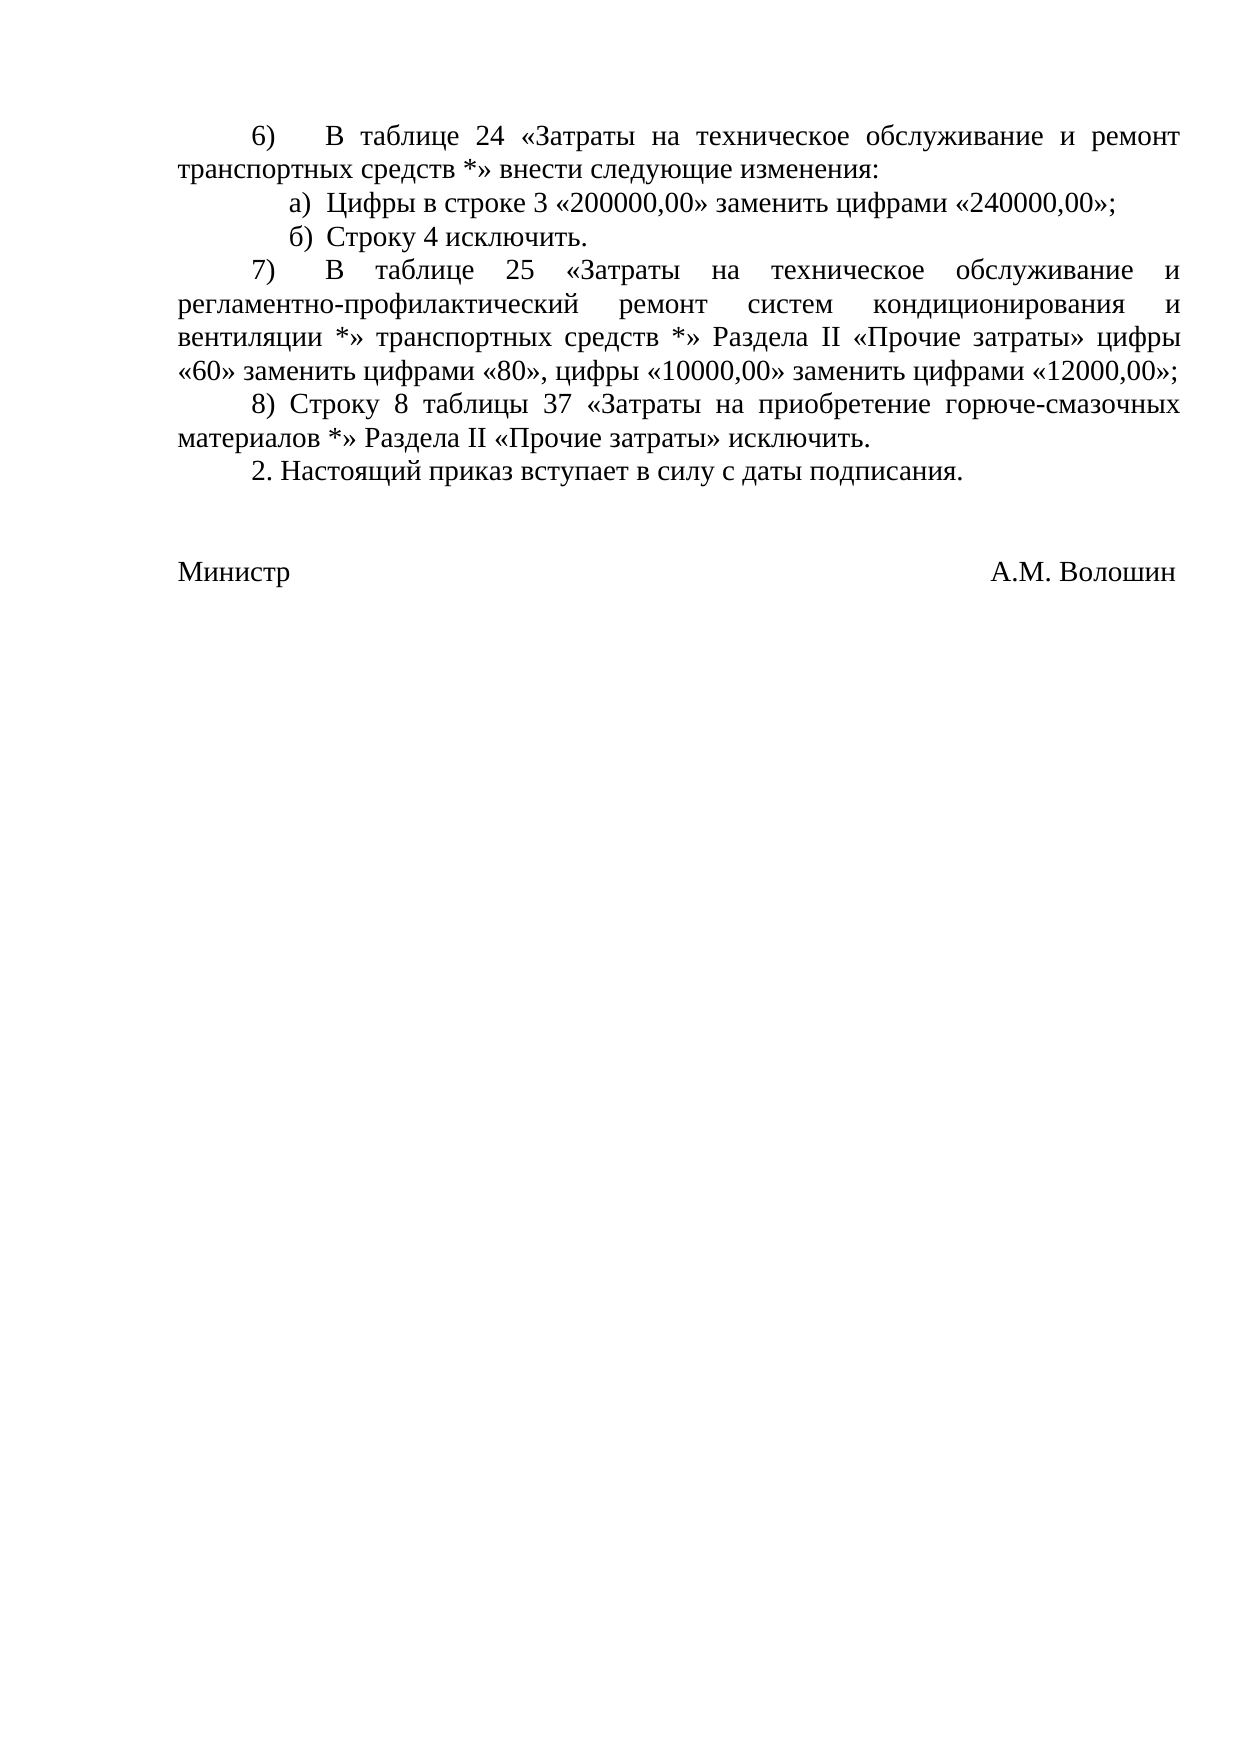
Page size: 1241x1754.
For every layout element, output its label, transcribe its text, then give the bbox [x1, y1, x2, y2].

list В таблице 25 «Затраты на техническое обслуживание и регламентно-профилактический ремонт систем кондиционирования и вентиляции *» транспортных средств *» Раздела II «Прочие затраты» цифры «60» заменить цифрами «80», цифры «10000,00» заменить цифрами «12000,00»; [177, 252, 1181, 386]
list Цифры в строке 3 «200000,00» заменить цифрами «240000,00»; [288, 185, 1181, 219]
text 8) Строку 8 таблицы 37 «Затраты на приобретение горюче-смазочных материалов *» Раздела II «Прочие затраты» исключить. [177, 386, 1181, 453]
list Строку 4 исключить. [288, 219, 1181, 252]
list В таблице 24 «Затраты на техническое обслуживание и ремонт транспортных средств *» внести следующие изменения: [177, 118, 1181, 185]
text Министр А.М. Волошин [177, 554, 1181, 588]
text 2. Настоящий приказ вступает в силу с даты подписания. [177, 453, 1181, 487]
